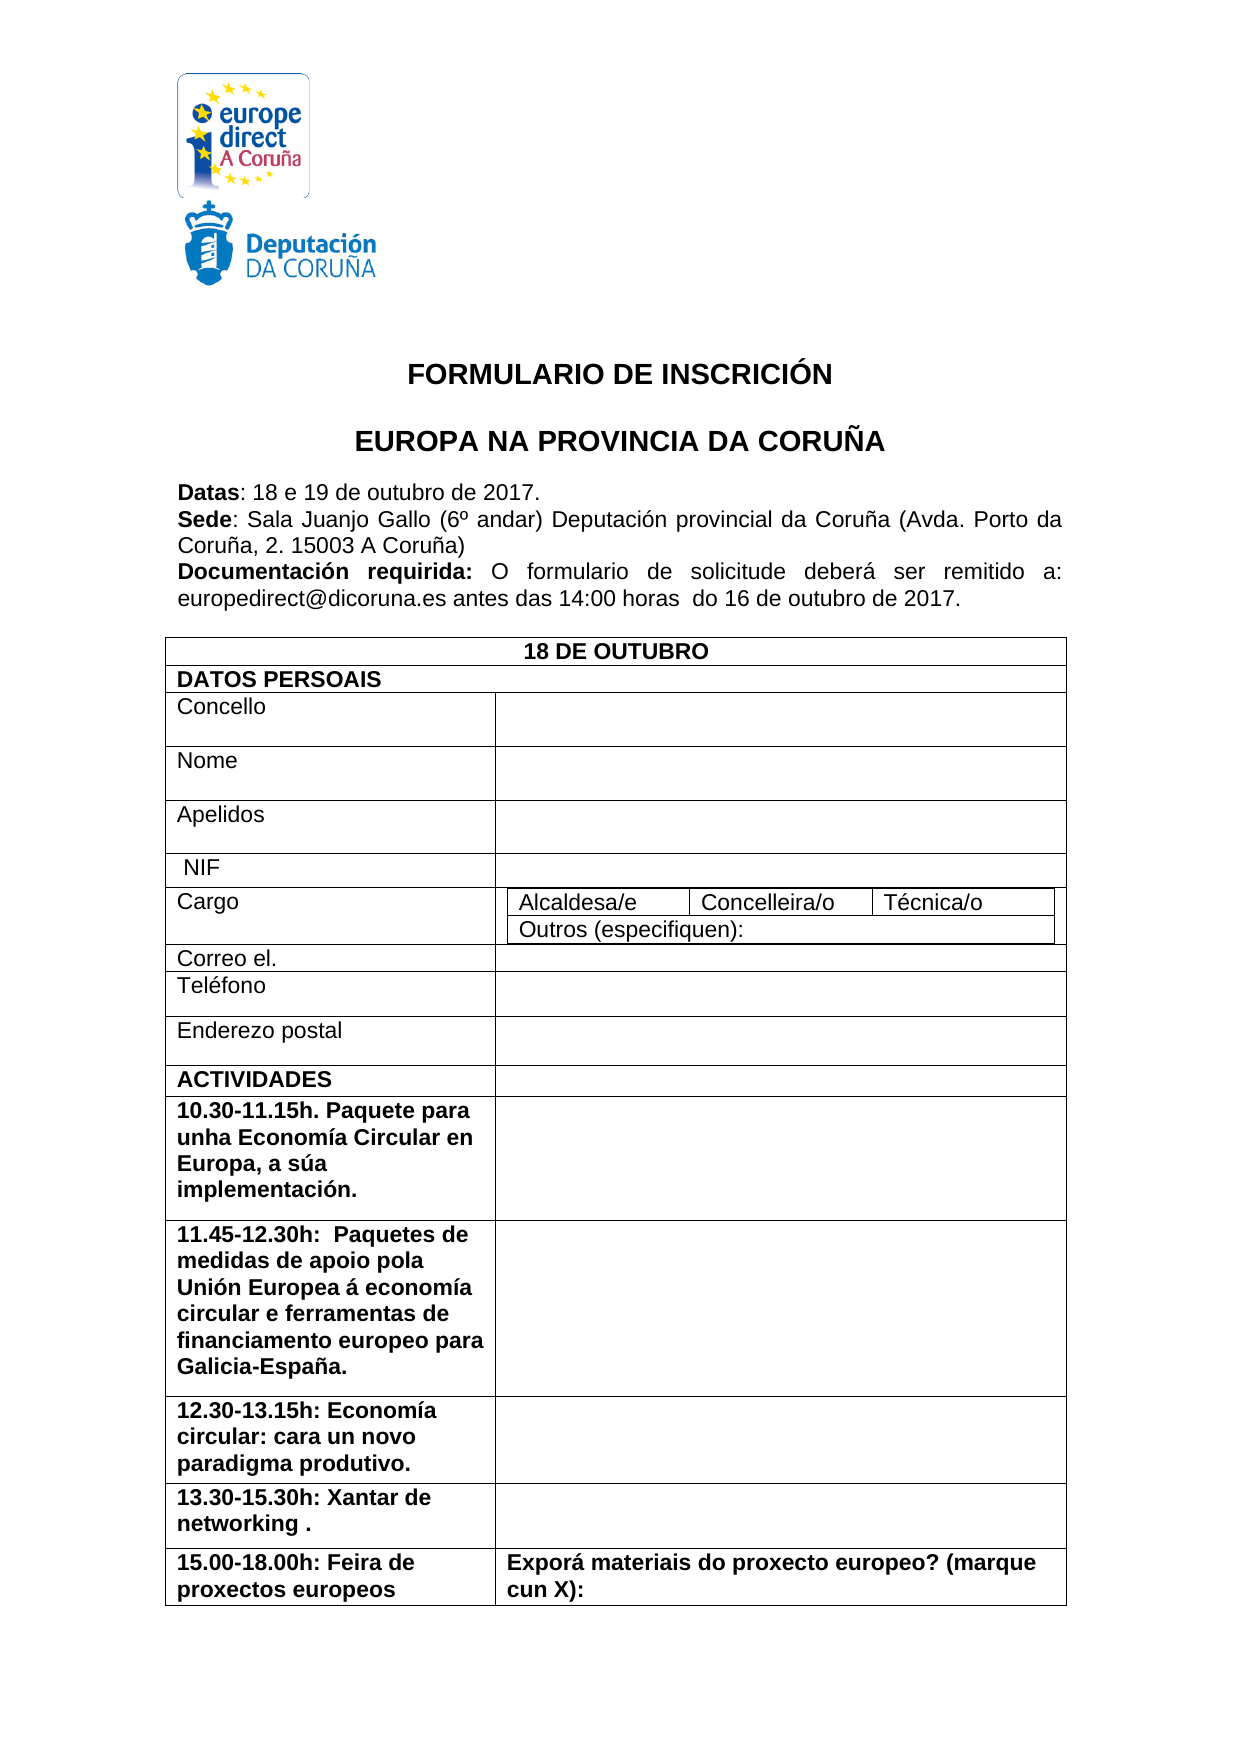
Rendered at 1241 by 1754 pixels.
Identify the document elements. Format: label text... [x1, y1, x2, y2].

table_cell [690, 889, 872, 915]
table_cell Correo el. [166, 945, 495, 971]
table_cell 13.30-15.30h: Xantar de networking . [166, 1484, 495, 1548]
text FORMULARIO DE INSCRICIÓN [177, 357, 1063, 391]
table_cell [496, 1097, 1066, 1220]
text EUROPA NA PROVINCIA DA CORUÑA [177, 424, 1063, 458]
text Sede: Sala Juanjo Gallo (6º andar) Deputación provincial da Coruña (Avda. Porto da Coruña, 2. 15003 A Coruña) [177, 506, 1063, 558]
table_cell NIF [166, 854, 495, 887]
table_cell [496, 1397, 1066, 1483]
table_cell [166, 1549, 495, 1605]
table_cell [508, 916, 1054, 943]
table_cell [496, 972, 1066, 1016]
table_cell [496, 854, 1066, 887]
table_cell Apelidos [166, 801, 495, 853]
table_cell [496, 1066, 1066, 1096]
table_cell [1055, 888, 1066, 944]
table_cell [508, 889, 689, 915]
table_cell ACTIVIDADES [166, 1066, 495, 1096]
table_cell Nome [166, 747, 495, 799]
table_cell DATOS PERSOAIS [166, 666, 1066, 692]
table_cell [496, 801, 1066, 853]
table_cell Concello [166, 693, 495, 746]
table_cell Teléfono [166, 972, 495, 1016]
table_cell Enderezo postal [166, 1017, 495, 1064]
table_cell [496, 693, 1066, 746]
table_cell 11.45-12.30h: ​ Paquetes de medidas de apoio pola Unión Europea á economía circular e ferramentas de financiamento europeo para Galicia-España. [166, 1221, 495, 1396]
table_cell 12.30-13.15h: Economía circular: cara un novo paradigma produtivo. [166, 1397, 495, 1483]
table_cell [496, 888, 507, 944]
table_cell Cargo [166, 888, 495, 944]
text Datas: 18 e 19 de outubro de 2017. [177, 479, 1063, 506]
table_cell [873, 889, 1054, 915]
table_cell [496, 1017, 1066, 1064]
table_cell [496, 1221, 1066, 1396]
table_cell [496, 1484, 1066, 1548]
table_cell 10.30-11.15h. Paquete para unha Economía Circular en Europa, a súa implementación. [166, 1097, 495, 1220]
picture [177, 73, 383, 288]
table_cell [496, 945, 1066, 971]
table_cell [496, 747, 1066, 799]
text Documentación requirida: O formulario de solicitude deberá ser remitido a: europedirect@dicoruna.es antes das 14:00 horas do 16 de outubro de 2017. [177, 558, 1063, 611]
table_header 18 DE OUTUBRO [166, 638, 1066, 665]
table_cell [496, 1549, 1066, 1605]
